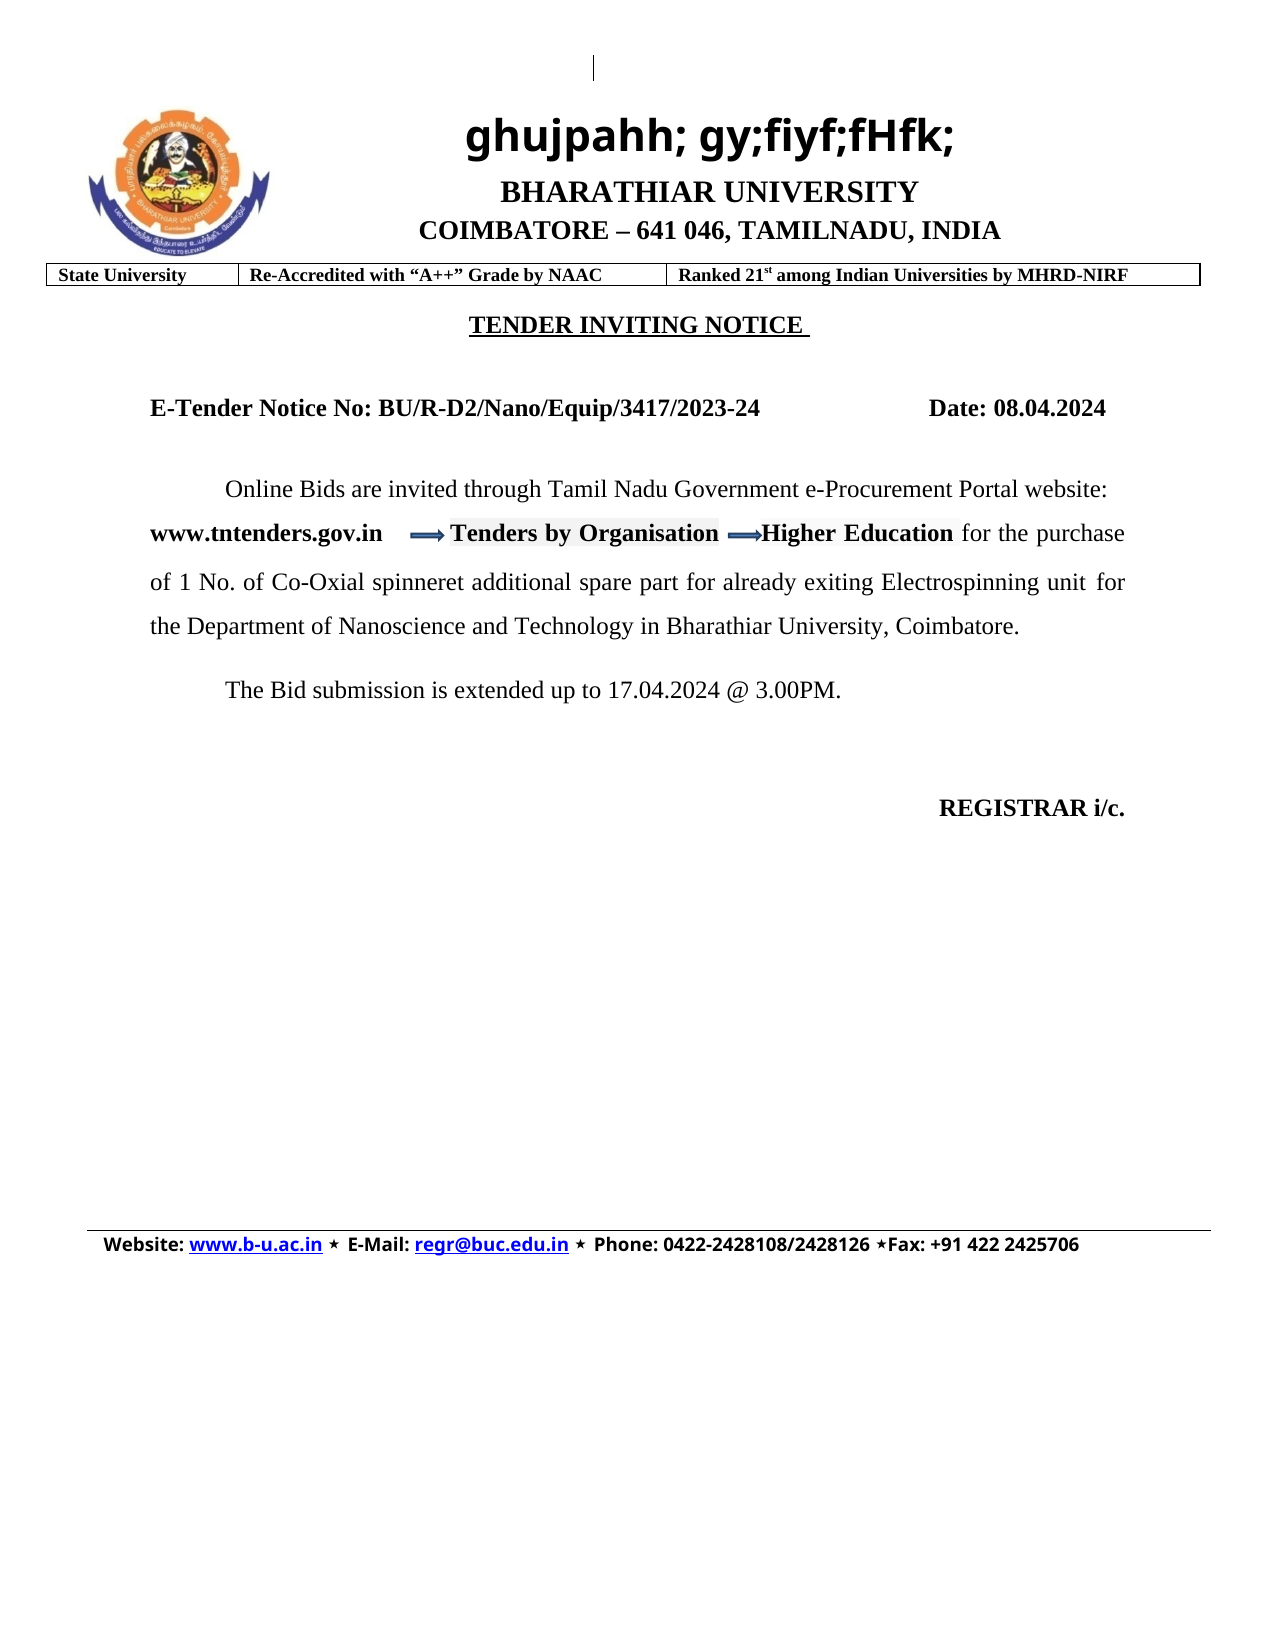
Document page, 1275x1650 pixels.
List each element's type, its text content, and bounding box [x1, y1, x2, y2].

text Website: www.b-u.ac.in ٭ E-Mail: regr@buc.edu.in ٭ Phone: 0422-2428108/2428126 ٭Fax: +91 422 2425706 [94, 1231, 1125, 1257]
text The Bid submission is extended up to 17.04.2024 @ 3.00PM. [150, 675, 1125, 704]
subtitle TENDER INVITING NOTICE [150, 310, 1122, 339]
picture [82, 106, 276, 260]
subtitle E-Tender Notice No: BU/R-D2/Nano/Equip/3417/2023-24 Date: 08.04.2024 [150, 393, 1122, 422]
text COIMBATORE – 641 046, TAMILNADU, INDIA [276, 214, 1125, 246]
text Online Bids are invited through Tamil Nadu Government e-Procurement Portal website: [150, 474, 1125, 503]
text ghujpahh; gy;fiyf;fHfk; [150, 105, 1125, 164]
text REGISTRAR i/c. [150, 793, 1125, 822]
table_header State University [47, 264, 238, 285]
text BHARATHIAR UNIVERSITY [276, 173, 1125, 209]
table_header Re-Accredited with “A++” Grade by NAAC [239, 264, 666, 285]
text www.tntenders.gov.in Tenders by Organisation Higher Education for the purchase of 1 No. of Co-Oxial spinneret additional spare part for already exiting Electrospinning unit for the Department of Nanoscience and Technology in Bharathiar University, Coimbatore. [150, 518, 1125, 640]
table_header Ranked 21st among Indian Universities by MHRD-NIRF [667, 264, 1199, 285]
